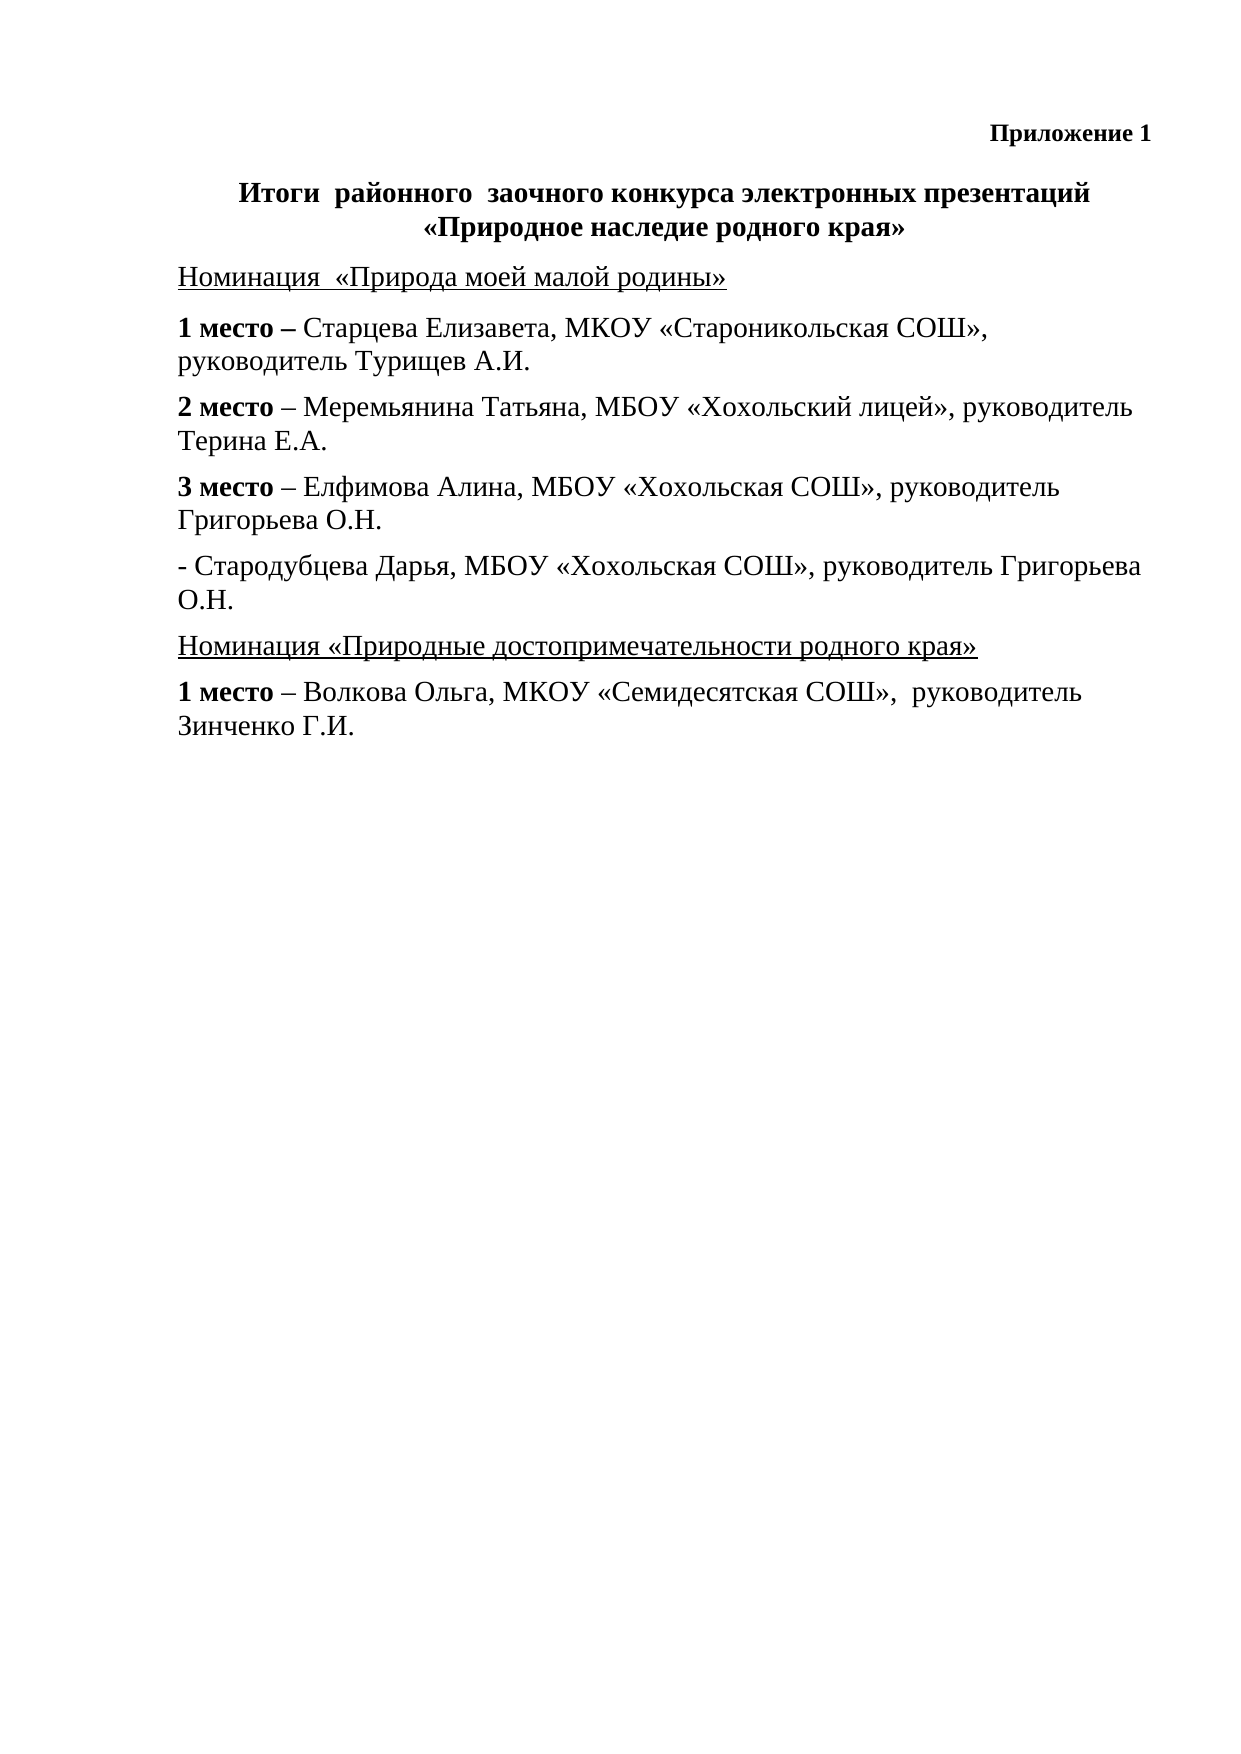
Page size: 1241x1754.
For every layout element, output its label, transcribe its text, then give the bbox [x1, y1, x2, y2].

text Итоги районного заочного конкурса электронных презентаций [177, 176, 1152, 209]
text 2 место – Меремьянина Татьяна, МБОУ «Хохольский лицей», руководитель Терина Е.А. [177, 389, 1152, 456]
text Приложение 1 [177, 118, 1152, 147]
text - Стародубцева Дарья, МБОУ «Хохольская СОШ», руководитель Григорьева О.Н. [177, 548, 1152, 616]
text 3 место – Елфимова Алина, МБОУ «Хохольская СОШ», руководитель Григорьева О.Н. [177, 469, 1152, 536]
text Номинация «Природные достопримечательности родного края» [177, 628, 1152, 662]
text «Природное наследие родного края» [177, 209, 1152, 243]
text 1 место – Волкова Ольга, МКОУ «Семидесятская СОШ», руководитель Зинченко Г.И. [177, 674, 1152, 741]
text 1 место – Старцева Елизавета, МКОУ «Староникольская СОШ», руководитель Турищев А.И. [177, 310, 1152, 377]
text Номинация «Природа моей малой родины» [177, 259, 1152, 293]
